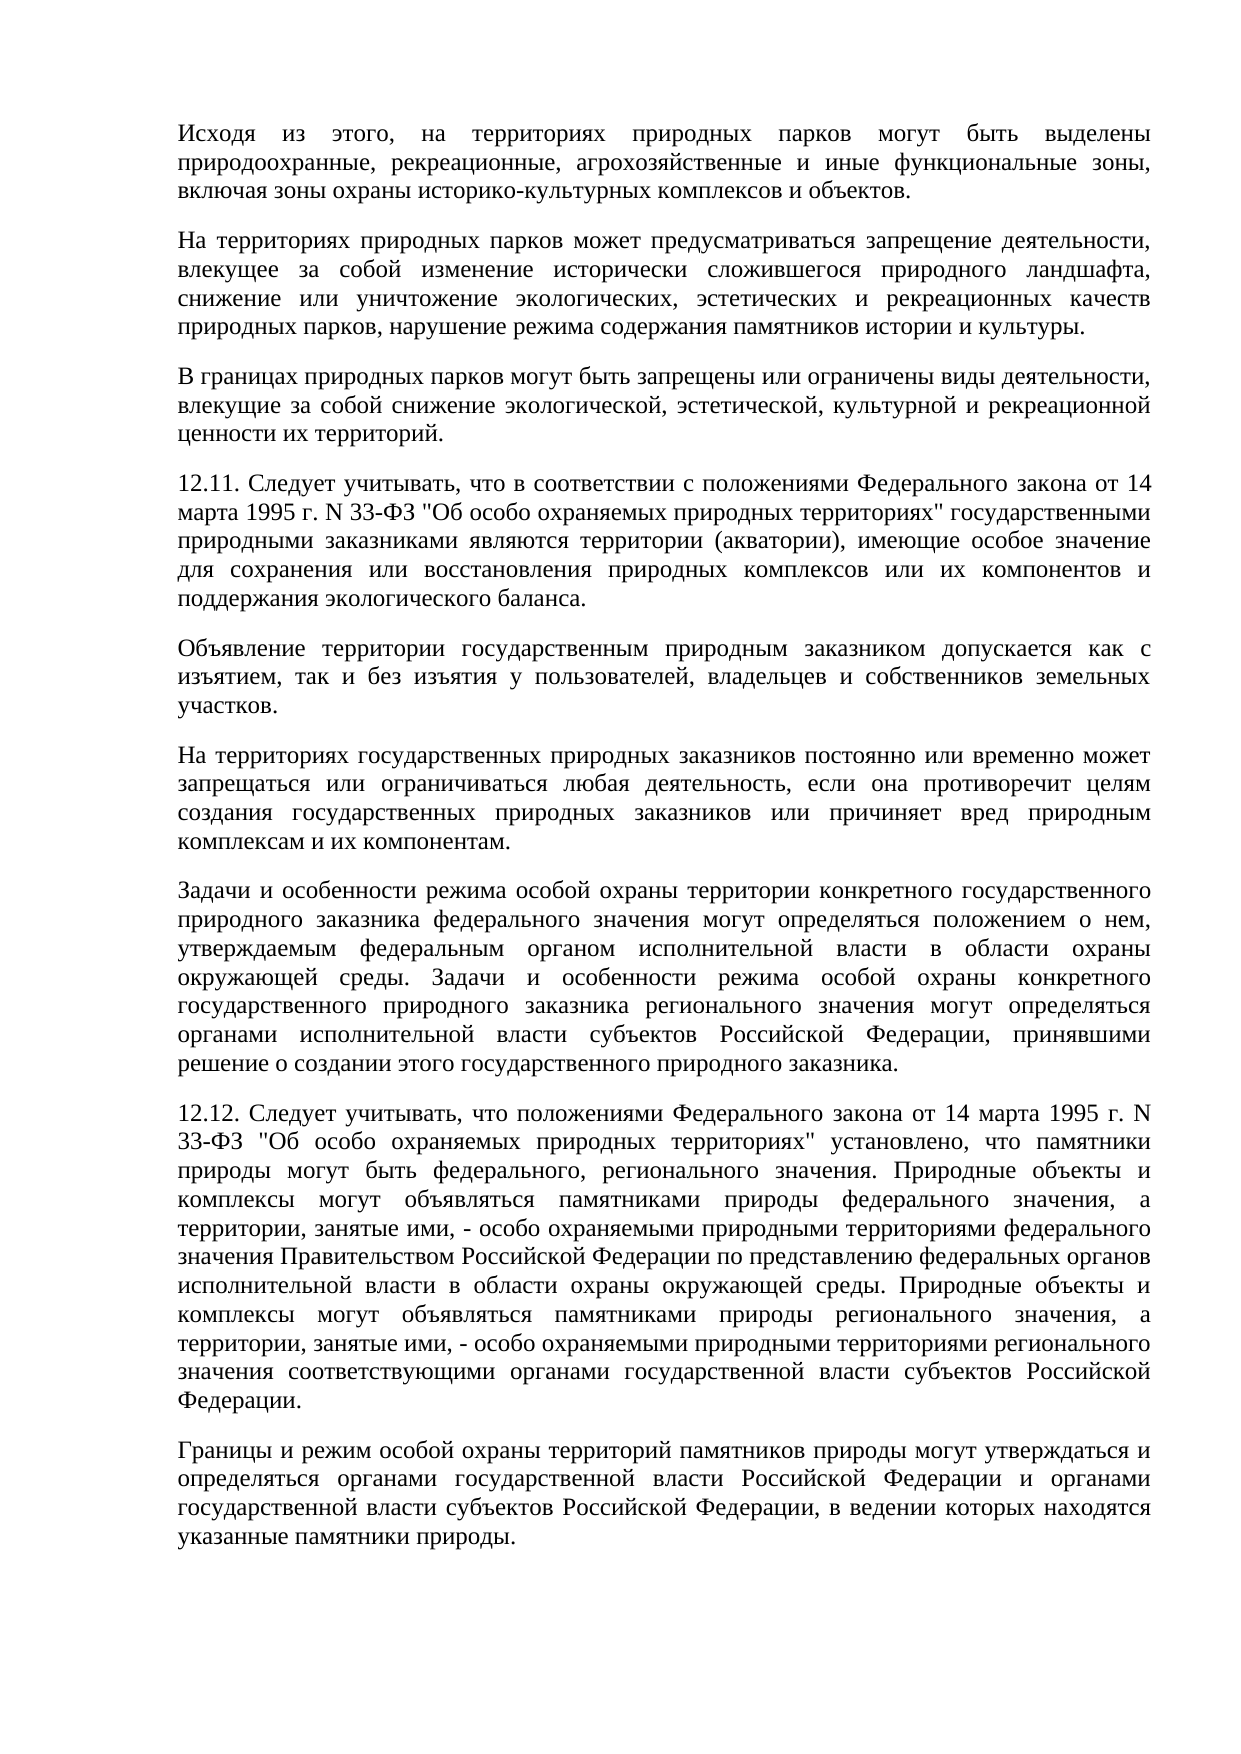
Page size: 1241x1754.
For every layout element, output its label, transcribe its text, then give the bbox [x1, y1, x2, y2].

text На территориях природных парков может предусматриваться запрещение деятельности, влекущее за собой изменение исторически сложившегося природного ландшафта, снижение или уничтожение экологических, эстетических и рекреационных качеств природных парков, нарушение режима содержания памятников истории и культуры. [177, 225, 1152, 340]
text Исходя из этого, на территориях природных парков могут быть выделены природоохранные, рекреационные, агрохозяйственные и иные функциональные зоны, включая зоны охраны историко-культурных комплексов и объектов. [177, 118, 1152, 204]
text Границы и режим особой охраны территорий памятников природы могут утверждаться и определяться органами государственной власти Российской Федерации и органами государственной власти субъектов Российской Федерации, в ведении которых находятся указанные памятники природы. [177, 1435, 1152, 1550]
text 12.12. Следует учитывать, что положениями Федерального закона от 14 марта 1995 г. N 33-ФЗ "Об особо охраняемых природных территориях" установлено, что памятники природы могут быть федерального, регионального значения. Природные объекты и комплексы могут объявляться памятниками природы федерального значения, а территории, занятые ими, - особо охраняемыми природными территориями федерального значения Правительством Российской Федерации по представлению федеральных органов исполнительной власти в области охраны окружающей среды. Природные объекты и комплексы могут объявляться памятниками природы регионального значения, а территории, занятые ими, - особо охраняемыми природными территориями регионального значения соответствующими органами государственной власти субъектов Российской Федерации. [177, 1098, 1152, 1414]
text На территориях государственных природных заказников постоянно или временно может запрещаться или ограничиваться любая деятельность, если она противоречит целям создания государственных природных заказников или причиняет вред природным комплексам и их компонентам. [177, 740, 1152, 855]
text Объявление территории государственным природным заказником допускается как с изъятием, так и без изъятия у пользователей, владельцев и собственников земельных участков. [177, 633, 1152, 719]
text В границах природных парков могут быть запрещены или ограничены виды деятельности, влекущие за собой снижение экологической, эстетической, культурной и рекреационной ценности их территорий. [177, 361, 1152, 447]
text 12.11. Следует учитывать, что в соответствии с положениями Федерального закона от 14 марта 1995 г. N 33-ФЗ "Об особо охраняемых природных территориях" государственными природными заказниками являются территории (акватории), имеющие особое значение для сохранения или восстановления природных комплексов или их компонентов и поддержания экологического баланса. [177, 468, 1152, 612]
text Задачи и особенности режима особой охраны территории конкретного государственного природного заказника федерального значения могут определяться положением о нем, утверждаемым федеральным органом исполнительной власти в области охраны окружающей среды. Задачи и особенности режима особой охраны конкретного государственного природного заказника регионального значения могут определяться органами исполнительной власти субъектов Российской Федерации, принявшими решение о создании этого государственного природного заказника. [177, 876, 1152, 1077]
